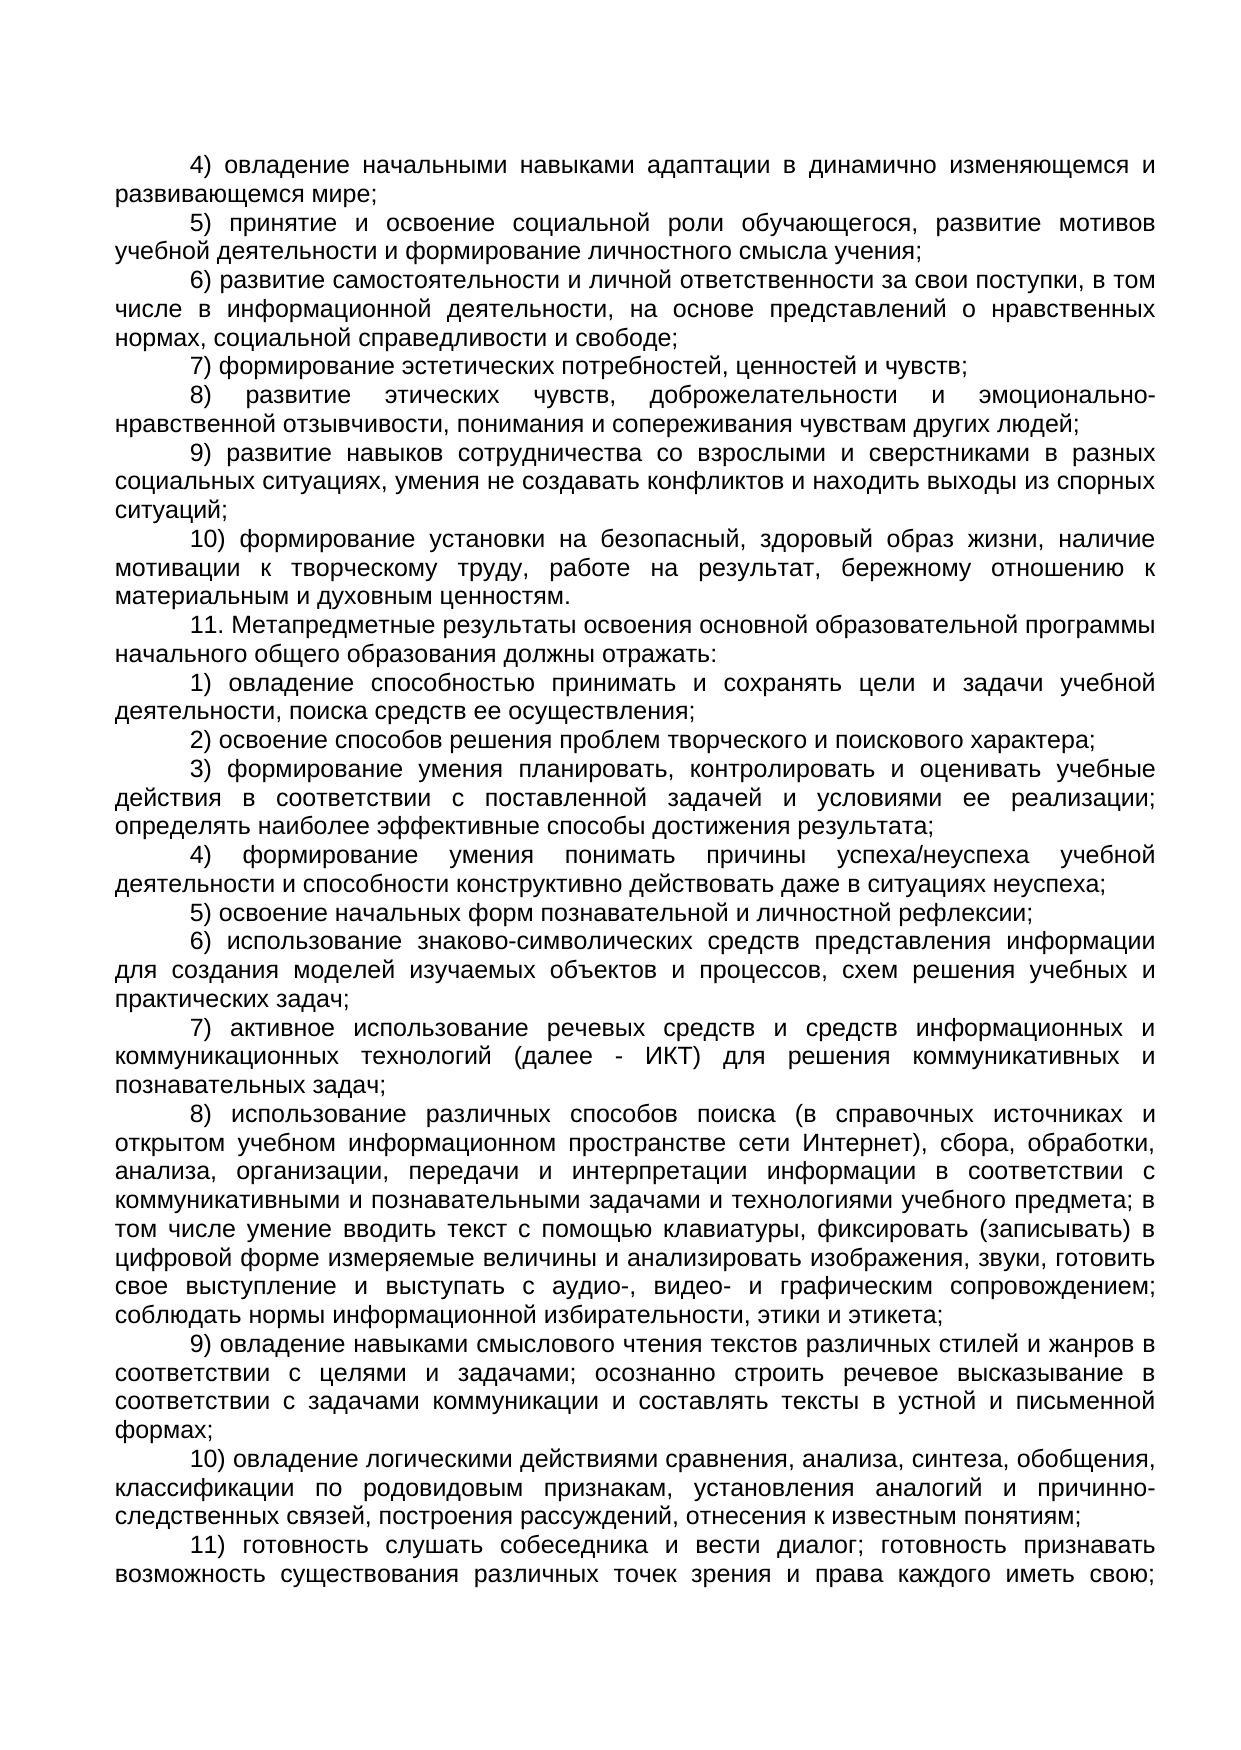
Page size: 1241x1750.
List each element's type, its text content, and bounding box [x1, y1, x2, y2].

text 9) овладение навыками смыслового чтения текстов различных стилей и жанров в соответствии с целями и задачами; осознанно строить речевое высказывание в соответствии с задачами коммуникации и составлять тексты в устной и письменной формах; [114, 1329, 1157, 1444]
text 10) овладение логическими действиями сравнения, анализа, синтеза, обобщения, классификации по родовидовым признакам, установления аналогий и причинно-следственных связей, построения рассуждений, отнесения к известным понятиям; [114, 1444, 1157, 1530]
text 7) формирование эстетических потребностей, ценностей и чувств; [114, 351, 1157, 380]
text 8) использование различных способов поиска (в справочных источниках и открытом учебном информационном пространстве сети Интернет), сбора, обработки, анализа, организации, передачи и интерпретации информации в соответствии с коммуникативными и познавательными задачами и технологиями учебного предмета; в том числе умение вводить текст с помощью клавиатуры, фиксировать (записывать) в цифровой форме измеряемые величины и анализировать изображения, звуки, готовить свое выступление и выступать с аудио-, видео- и графическим сопровождением; соблюдать нормы информационной избирательности, этики и этикета; [114, 1099, 1157, 1329]
text 9) развитие навыков сотрудничества со взрослыми и сверстниками в разных социальных ситуациях, умения не создавать конфликтов и находить выходы из спорных ситуаций; [114, 437, 1157, 524]
text 7) активное использование речевых средств и средств информационных и коммуникационных технологий (далее - ИКТ) для решения коммуникативных и познавательных задач; [114, 1012, 1157, 1099]
text 6) использование знаково-символических средств представления информации для создания моделей изучаемых объектов и процессов, схем решения учебных и практических задач; [114, 926, 1157, 1012]
text 3) формирование умения планировать, контролировать и оценивать учебные действия в соответствии с поставленной задачей и условиями ее реализации; определять наиболее эффективные способы достижения результата; [114, 754, 1157, 840]
text 6) развитие самостоятельности и личной ответственности за свои поступки, в том числе в информационной деятельности, на основе представлений о нравственных нормах, социальной справедливости и свободе; [114, 265, 1157, 351]
text 1) овладение способностью принимать и сохранять цели и задачи учебной деятельности, поиска средств ее осуществления; [114, 667, 1157, 725]
text 2) освоение способов решения проблем творческого и поискового характера; [114, 725, 1157, 754]
text 5) освоение начальных форм познавательной и личностной рефлексии; [114, 897, 1157, 926]
text 11. Метапредметные результаты освоения основной образовательной программы начального общего образования должны отражать: [114, 610, 1157, 667]
text 8) развитие этических чувств, доброжелательности и эмоционально-нравственной отзывчивости, понимания и сопереживания чувствам других людей; [114, 380, 1157, 437]
text 5) принятие и освоение социальной роли обучающегося, развитие мотивов учебной деятельности и формирование личностного смысла учения; [114, 207, 1157, 265]
text 4) формирование умения понимать причины успеха/неуспеха учебной деятельности и способности конструктивно действовать даже в ситуациях неуспеха; [114, 840, 1157, 897]
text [114, 1530, 1157, 1587]
text 10) формирование установки на безопасный, здоровый образ жизни, наличие мотивации к творческому труду, работе на результат, бережному отношению к материальным и духовным ценностям. [114, 524, 1157, 610]
text 4) овладение начальными навыками адаптации в динамично изменяющемся и развивающемся мире; [114, 150, 1157, 207]
